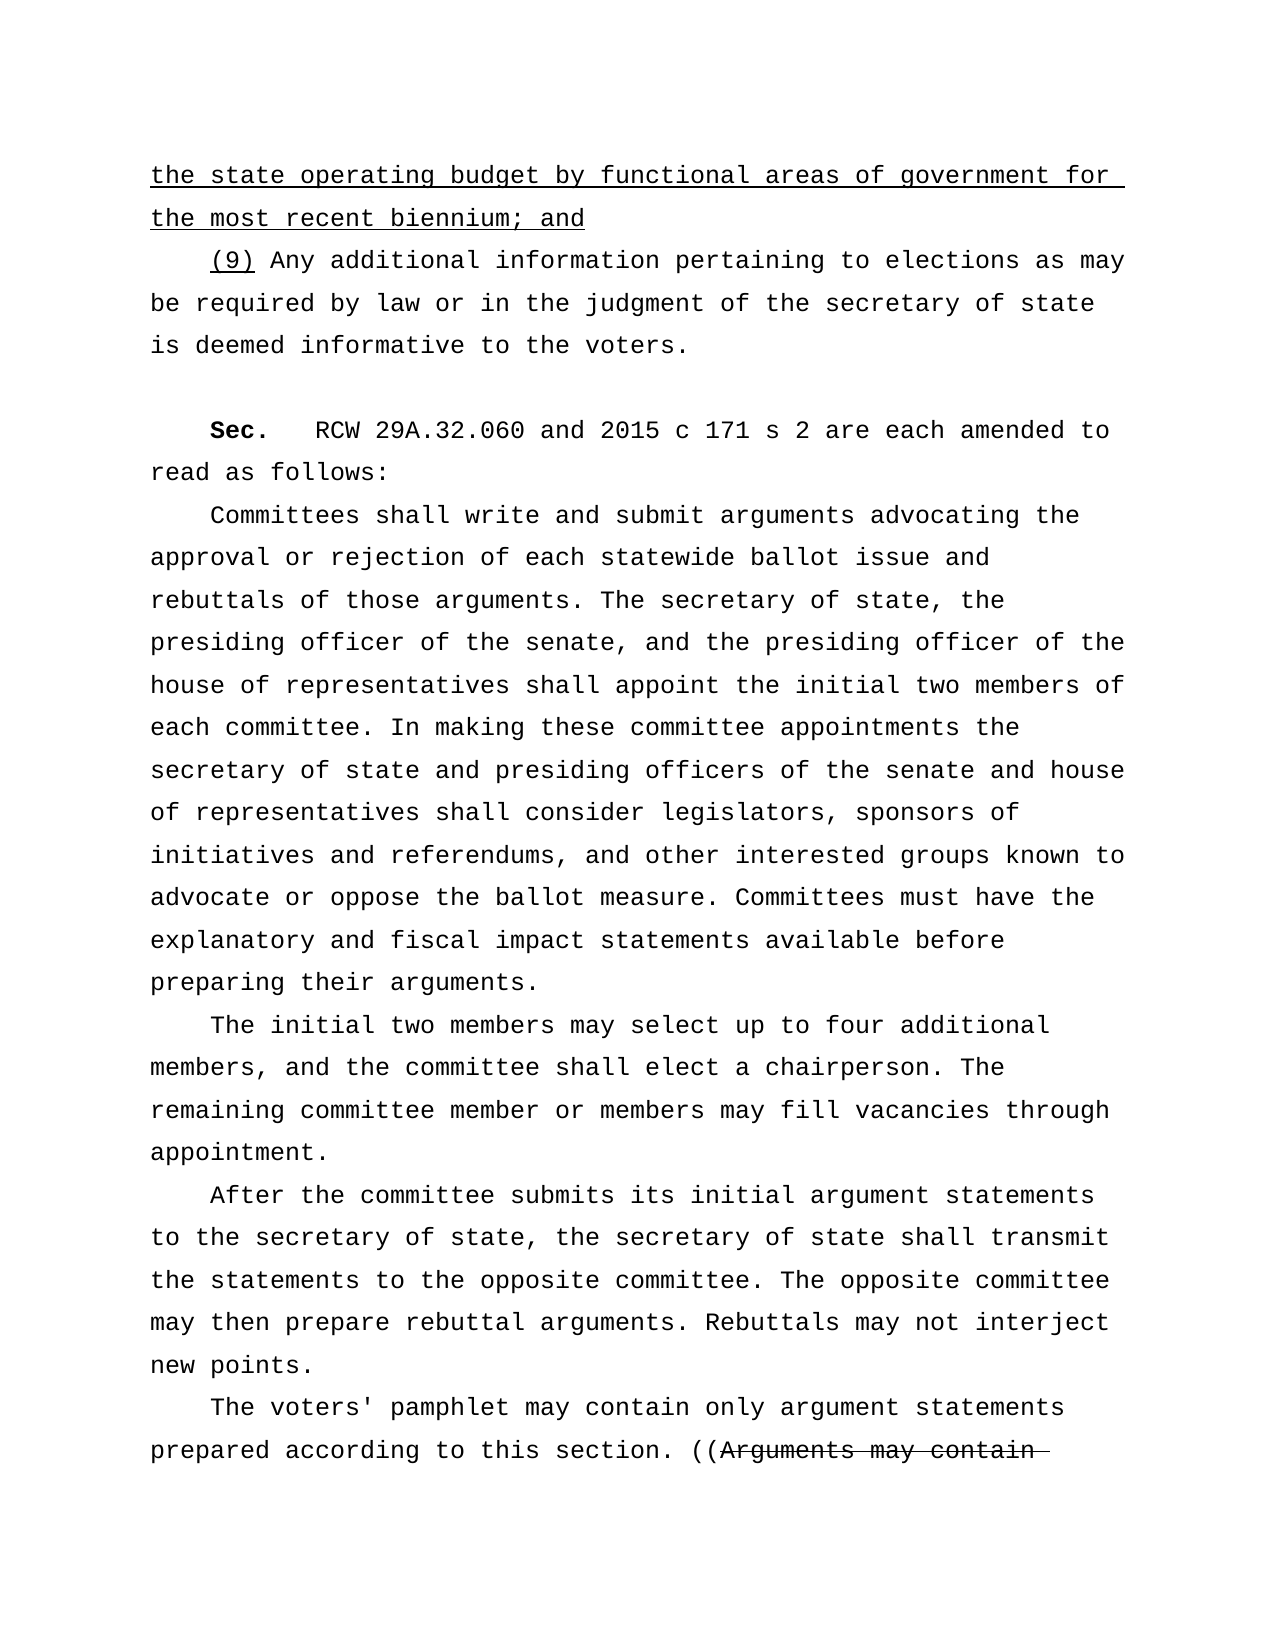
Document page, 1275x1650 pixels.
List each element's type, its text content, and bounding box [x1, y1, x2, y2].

text (9) Any additional information pertaining to elections as may be required by law or in the judgment of the secretary of state is deemed informative to the voters. [150, 235, 1125, 362]
text The initial two members may select up to four additional members, and the committee shall elect a chairperson. The remaining committee member or members may fill vacancies through appointment. [150, 999, 1125, 1169]
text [150, 1382, 1125, 1467]
text After the committee submits its initial argument statements to the secretary of state, the secretary of state shall transmit the statements to the opposite committee. The opposite committee may then prepare rebuttal arguments. Rebuttals may not interject new points. [150, 1169, 1125, 1382]
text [150, 150, 1125, 186]
text Sec. RCW 29A.32.060 and 2015 c 171 s 2 are each amended to read as follows: [150, 404, 1125, 489]
text Committees shall write and submit arguments advocating the approval or rejection of each statewide ballot issue and rebuttals of those arguments. The secretary of state, the presiding officer of the senate, and the presiding officer of the house of representatives shall appoint the initial two members of each committee. In making these committee appointments the secretary of state and presiding officers of the senate and house of representatives shall consider legislators, sponsors of initiatives and referendums, and other interested groups known to advocate or oppose the ballot measure. Committees must have the explanatory and fiscal impact statements available before preparing their arguments. [150, 489, 1125, 999]
